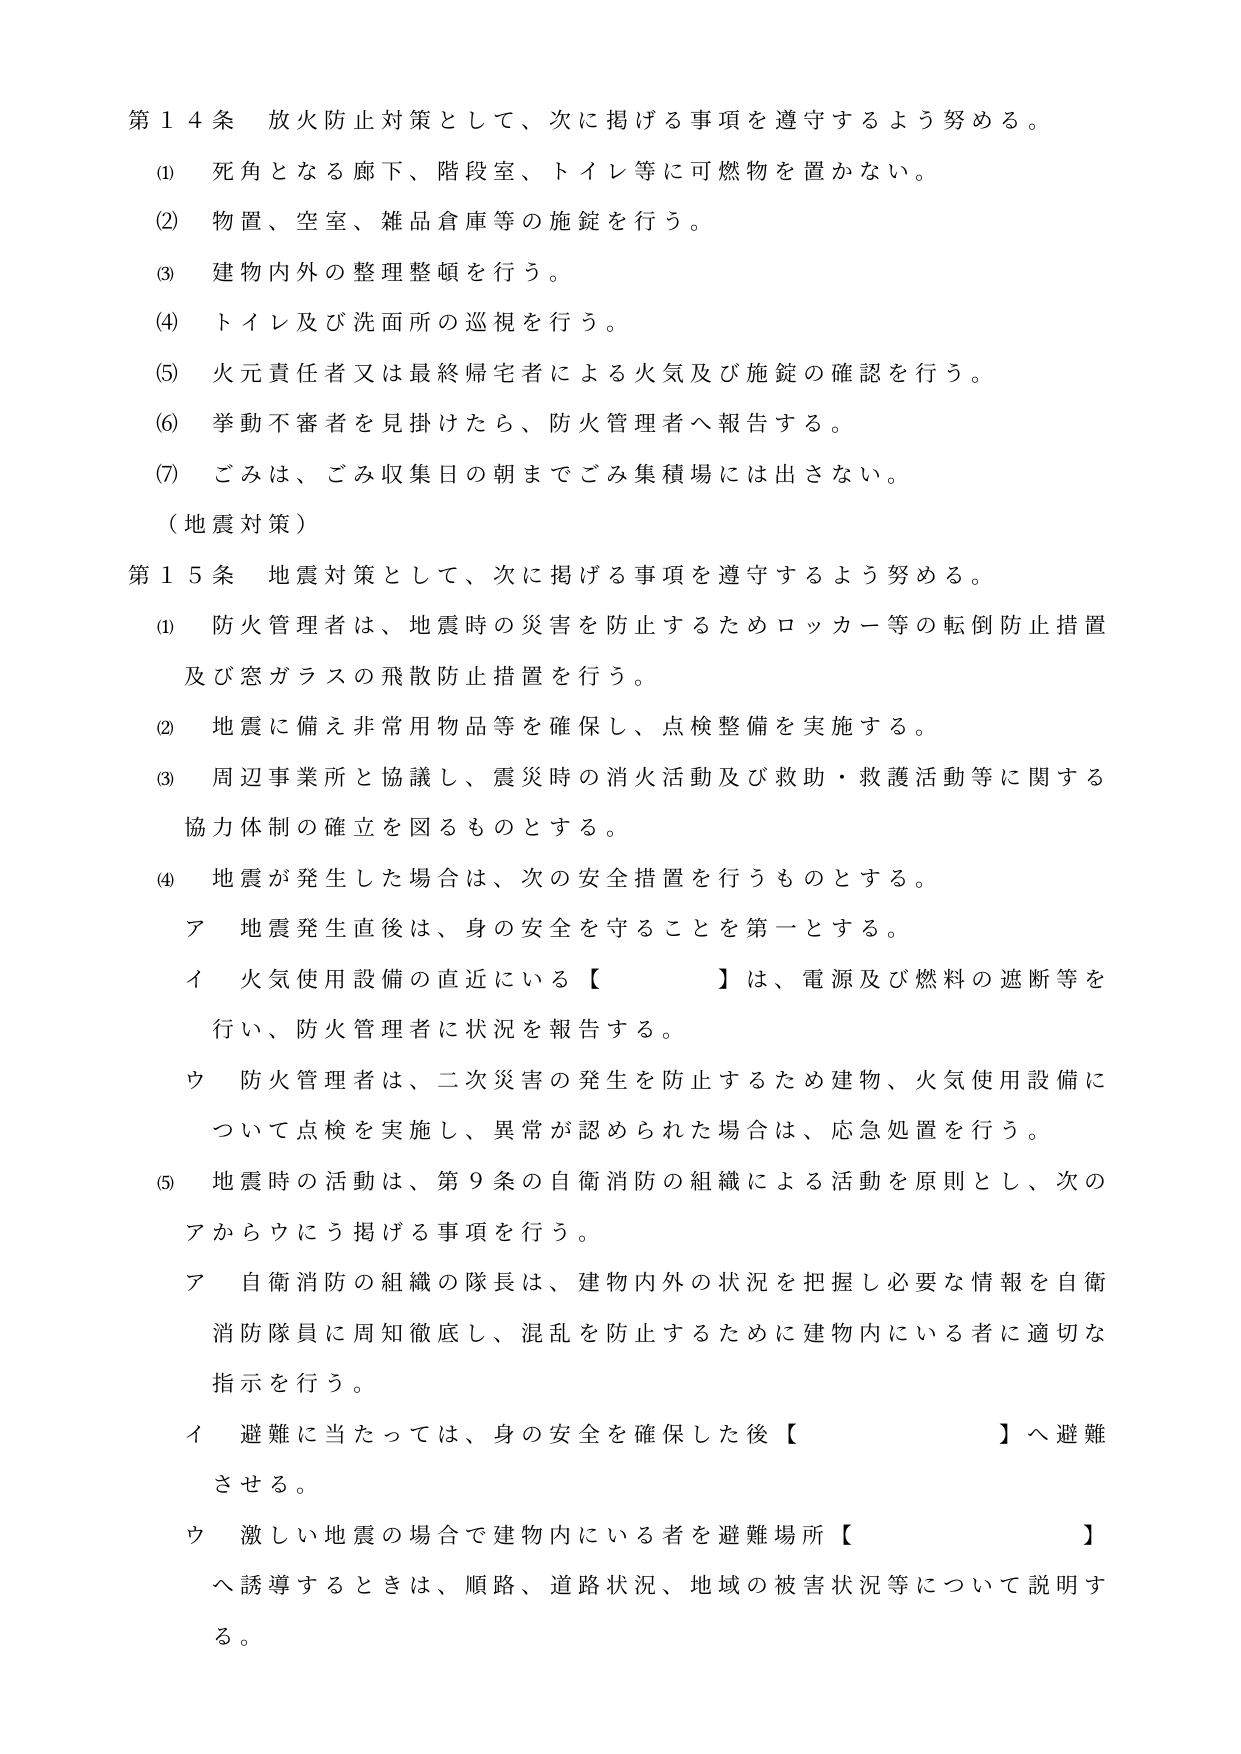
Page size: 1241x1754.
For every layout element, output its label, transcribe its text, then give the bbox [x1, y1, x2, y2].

text イ 避難に当たっては、身の安全を確保した後【 】へ避難させる。 [128, 1407, 1112, 1508]
text ア 地震発生直後は、身の安全を守ることを第一とする。 [128, 902, 1112, 953]
text ⑶ 周辺事業所と協議し、震災時の消火活動及び救助・救護活動等に関する協力体制の確立を図るものとする。 [153, 751, 1112, 852]
text ウ 防火管理者は、二次災害の発生を防止するため建物、火気使用設備について点検を実施し、異常が認められた場合は、応急処置を行う。 [128, 1054, 1112, 1155]
text ⑴ 防火管理者は、地震時の災害を防止するためロッカー等の転倒防止措置及び窓ガラスの飛散防止措置を行う。 [153, 599, 1112, 700]
text 第１５条 地震対策として、次に掲げる事項を遵守するよう努める。 [128, 548, 1112, 599]
text ⑺ ごみは、ごみ収集日の朝までごみ集積場には出さない。 [128, 447, 1112, 498]
text イ 火気使用設備の直近にいる【 】は、電源及び燃料の遮断等を行い、防火管理者に状況を報告する。 [128, 953, 1112, 1054]
text ⑴ 死角となる廊下、階段室、トイレ等に可燃物を置かない。 [128, 144, 1112, 195]
text ア 自衛消防の組織の隊長は、建物内外の状況を把握し必要な情報を自衛消防隊員に周知徹底し、混乱を防止するために建物内にいる者に適切な指示を行う。 [128, 1256, 1127, 1407]
text ⑷ 地震が発生した場合は、次の安全措置を行うものとする。 [128, 852, 1112, 902]
text ⑵ 地震に備え非常用物品等を確保し、点検整備を実施する。 [128, 700, 1112, 751]
text ウ 激しい地震の場合で建物内にいる者を避難場所【 】へ誘導するときは、順路、道路状況、地域の被害状況等について説明する。 [128, 1508, 1127, 1660]
text ⑹ 挙動不審者を見掛けたら、防火管理者へ報告する。 [128, 397, 1112, 447]
text ⑸ 火元責任者又は最終帰宅者による火気及び施錠の確認を行う。 [128, 346, 1112, 397]
text 第１４条 放火防止対策として、次に掲げる事項を遵守するよう努める。 [128, 94, 1112, 144]
text ⑷ トイレ及び洗面所の巡視を行う。 [128, 296, 1112, 346]
text ⑵ 物置、空室、雑品倉庫等の施錠を行う。 [128, 195, 1112, 245]
text ⑸ 地震時の活動は、第９条の自衛消防の組織による活動を原則とし、次のアからウにう掲げる事項を行う。 [153, 1155, 1112, 1256]
text ⑶ 建物内外の整理整頓を行う。 [128, 245, 1112, 296]
text （地震対策） [128, 498, 1112, 548]
